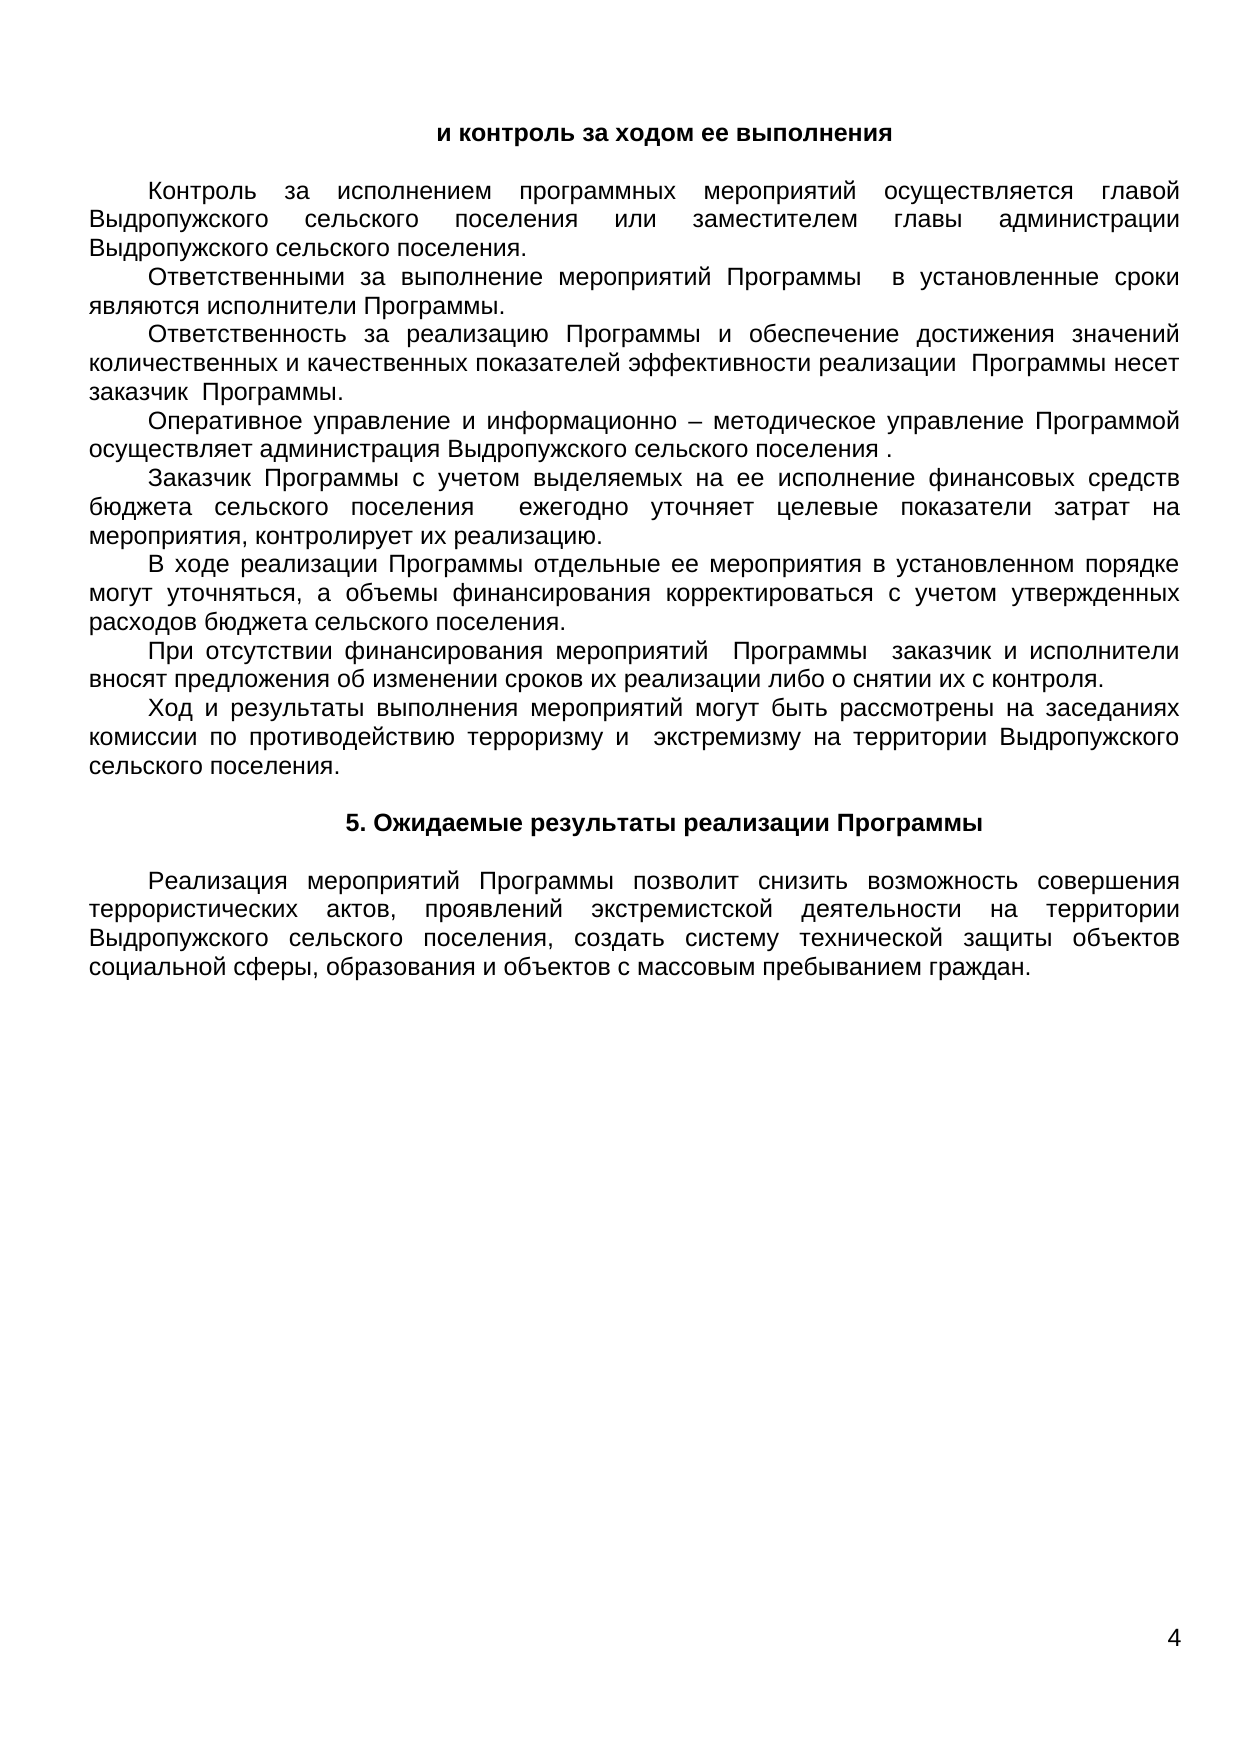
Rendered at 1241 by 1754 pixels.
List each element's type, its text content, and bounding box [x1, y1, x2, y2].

text В ходе реализации Программы отдельные ее мероприятия в установленном порядке могут уточняться, а объемы финансирования корректироваться с учетом утвержденных расходов бюджета сельского поселения. [88, 549, 1181, 636]
text и контроль за ходом ее выполнения [88, 118, 1181, 147]
text Заказчик Программы с учетом выделяемых на ее исполнение финансовых средств бюджета сельского поселения ежегодно уточняет целевые показатели затрат на мероприятия, контролирует их реализацию. [88, 463, 1181, 549]
text Оперативное управление и информационно – методическое управление Программой осуществляет администрация Выдропужского сельского поселения . [88, 406, 1181, 463]
text Реализация мероприятий Программы позволит снизить возможность совершения террористических актов, проявлений экстремистской деятельности на территории Выдропужского сельского поселения, создать систему технической защиты объектов социальной сферы, образования и объектов с массовым пребыванием граждан. [88, 866, 1181, 981]
text Ответственность за реализацию Программы и обеспечение достижения значений количественных и качественных показателей эффективности реализации Программы несет заказчик Программы. [88, 319, 1181, 406]
text Ответственными за выполнение мероприятий Программы в установленные сроки являются исполнители Программы. [88, 262, 1181, 319]
text При отсутствии финансирования мероприятий Программы заказчик и исполнители вносят предложения об изменении сроков их реализации либо о снятии их с контроля. [88, 636, 1181, 693]
text Контроль за исполнением программных мероприятий осуществляется главой Выдропужского сельского поселения или заместителем главы администрации Выдропужского сельского поселения. [88, 176, 1181, 262]
text 5. Ожидаемые результаты реализации Программы [88, 808, 1181, 837]
text Ход и результаты выполнения мероприятий могут быть рассмотрены на заседаниях комиссии по противодействию терроризму и экстремизму на территории Выдропужского сельского поселения. [88, 693, 1181, 779]
